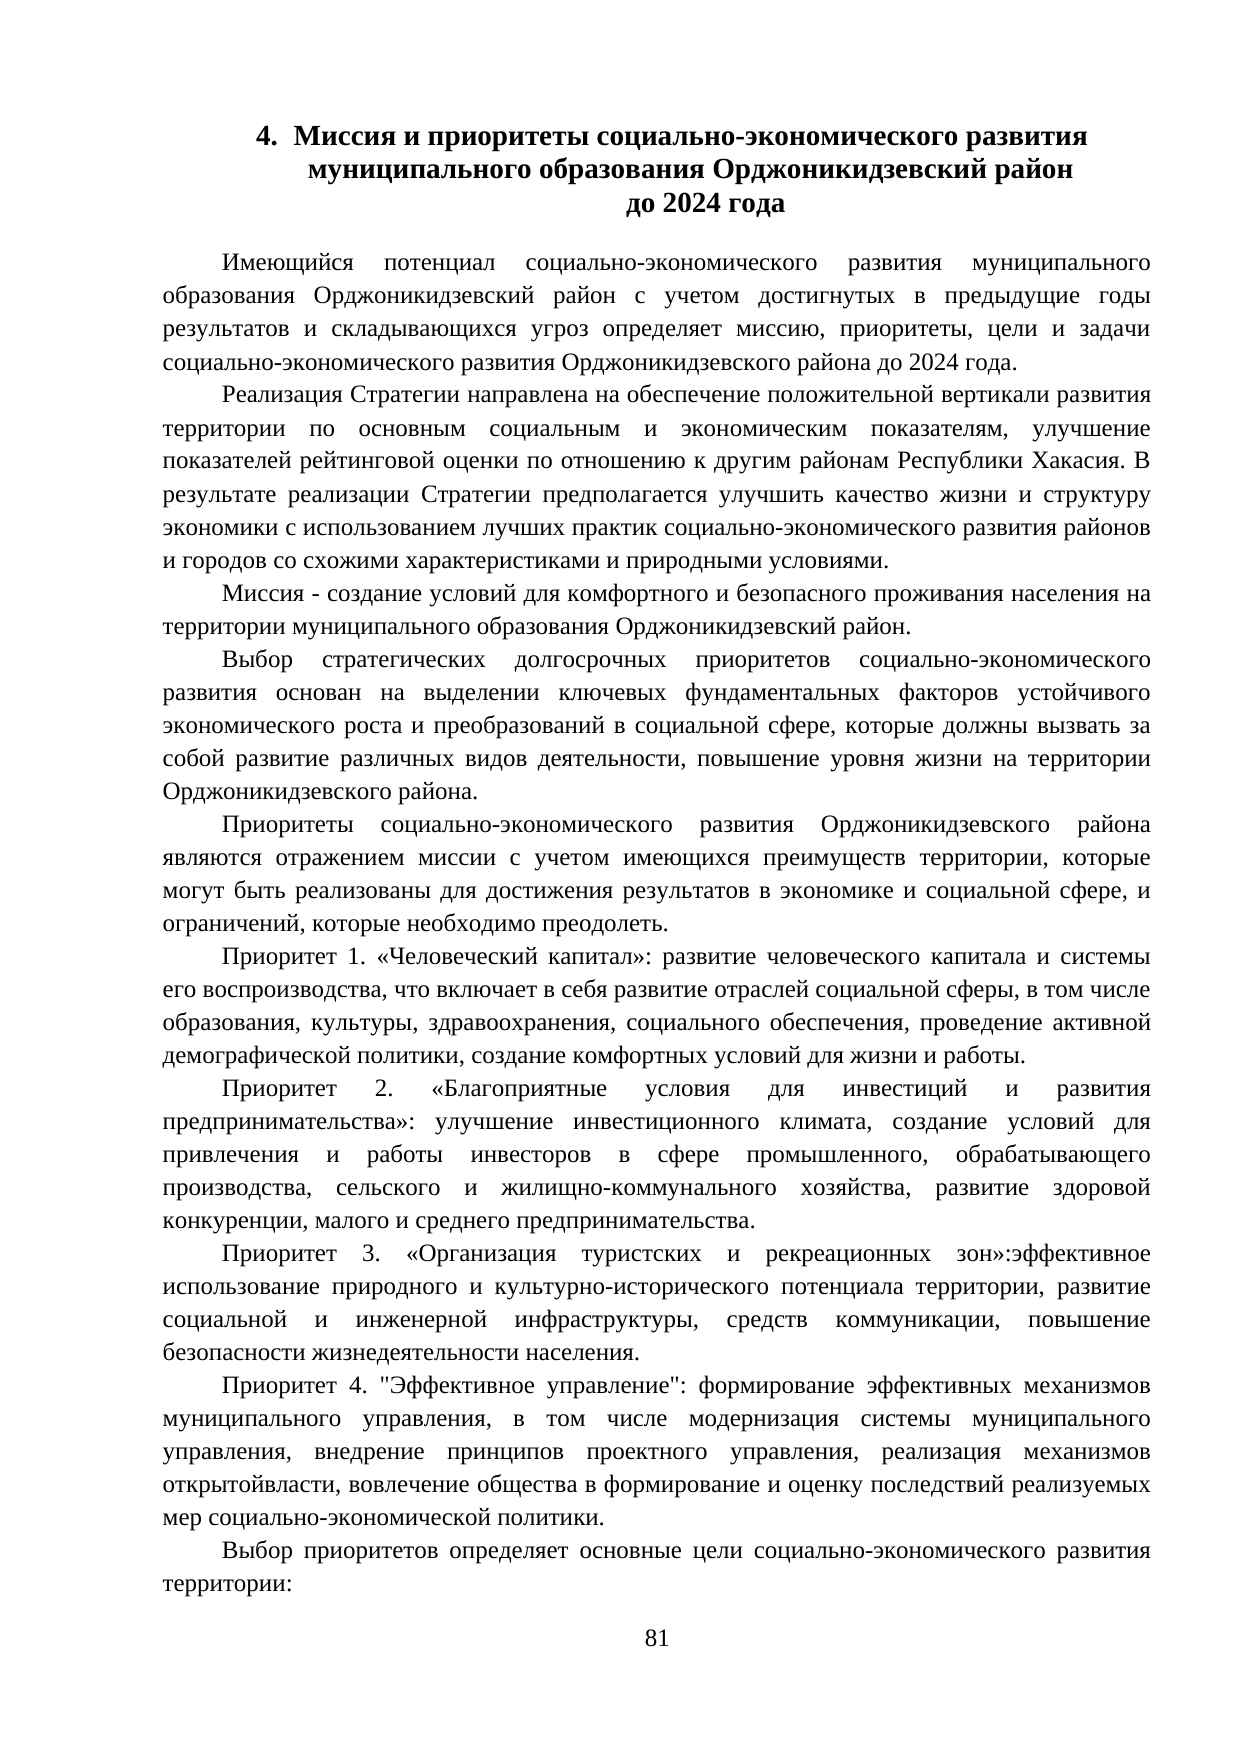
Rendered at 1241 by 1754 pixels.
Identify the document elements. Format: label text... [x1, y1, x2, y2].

text Выбор стратегических долгосрочных приоритетов социально-экономического развития основан на выделении ключевых фундаментальных факторов устойчивого экономического роста и преобразований в социальной сфере, которые должны вызвать за собой развитие различных видов деятельности, повышение уровня жизни на территории Орджоникидзевского района. [162, 644, 1152, 804]
text Приоритет 2. «Благоприятные условия для инвестиций и развития предпринимательства»: улучшение инвестиционного климата, создание условий для привлечения и работы инвесторов в сфере промышленного, обрабатывающего производства, сельского и жилищно-коммунального хозяйства, развитие здоровой конкуренции, малого и среднего предпринимательства. [162, 1073, 1152, 1234]
text Выбор приоритетов определяет основные цели социально-экономического развития территории: [162, 1535, 1152, 1597]
text Имеющийся потенциал социально-экономического развития муниципального образования Орджоникидзевский район с учетом достигнутых в предыдущие годы результатов и складывающихся угроз определяет миссию, приоритеты, цели и задачи социально-экономического развития Орджоникидзевского района до 2024 года. [162, 247, 1152, 375]
text Реализация Стратегии направлена на обеспечение положительной вертикали развития территории по основным социальным и экономическим показателям, улучшение показателей рейтинговой оценки по отношению к другим районам Республики Хакасия. В результате реализации Стратегии предполагается улучшить качество жизни и структуру экономики с использованием лучших практик социально-экономического развития районов и городов со схожими характеристиками и природными условиями. [162, 379, 1152, 573]
text Приоритет 1. «Человеческий капитал»: развитие человеческого капитала и системы его воспроизводства, что включает в себя развитие отраслей социальной сферы, в том числе образования, культуры, здравоохранения, социального обеспечения, проведение активной демографической политики, создание комфортных условий для жизни и работы. [162, 941, 1152, 1069]
list до 2024 года [259, 185, 1152, 219]
text Миссия - создание условий для комфортного и безопасного проживания населения на территории муниципального образования Орджоникидзевский район. [162, 578, 1152, 639]
text Приоритет 3. «Организация туристских и рекреационных зон»:эффективное использование природного и культурно-исторического потенциала территории, развитие социальной и инженерной инфраструктуры, средств коммуникации, повышение безопасности жизнедеятельности населения. [162, 1238, 1152, 1366]
list Миссия и приоритеты социально-экономического развития муниципального образования Орджоникидзевский район [192, 118, 1152, 185]
text Приоритеты социально-экономического развития Орджоникидзевского района являются отражением миссии с учетом имеющихся преимуществ территории, которые могут быть реализованы для достижения результатов в экономике и социальной сфере, и ограничений, которые необходимо преодолеть. [162, 809, 1152, 937]
text Приоритет 4. "Эффективное управление": формирование эффективных механизмов муниципального управления, в том числе модернизация системы муниципального управления, внедрение принципов проектного управления, реализация механизмов открытойвласти, вовлечение общества в формирование и оценку последствий реализуемых мер социально-экономической политики. [162, 1370, 1152, 1531]
